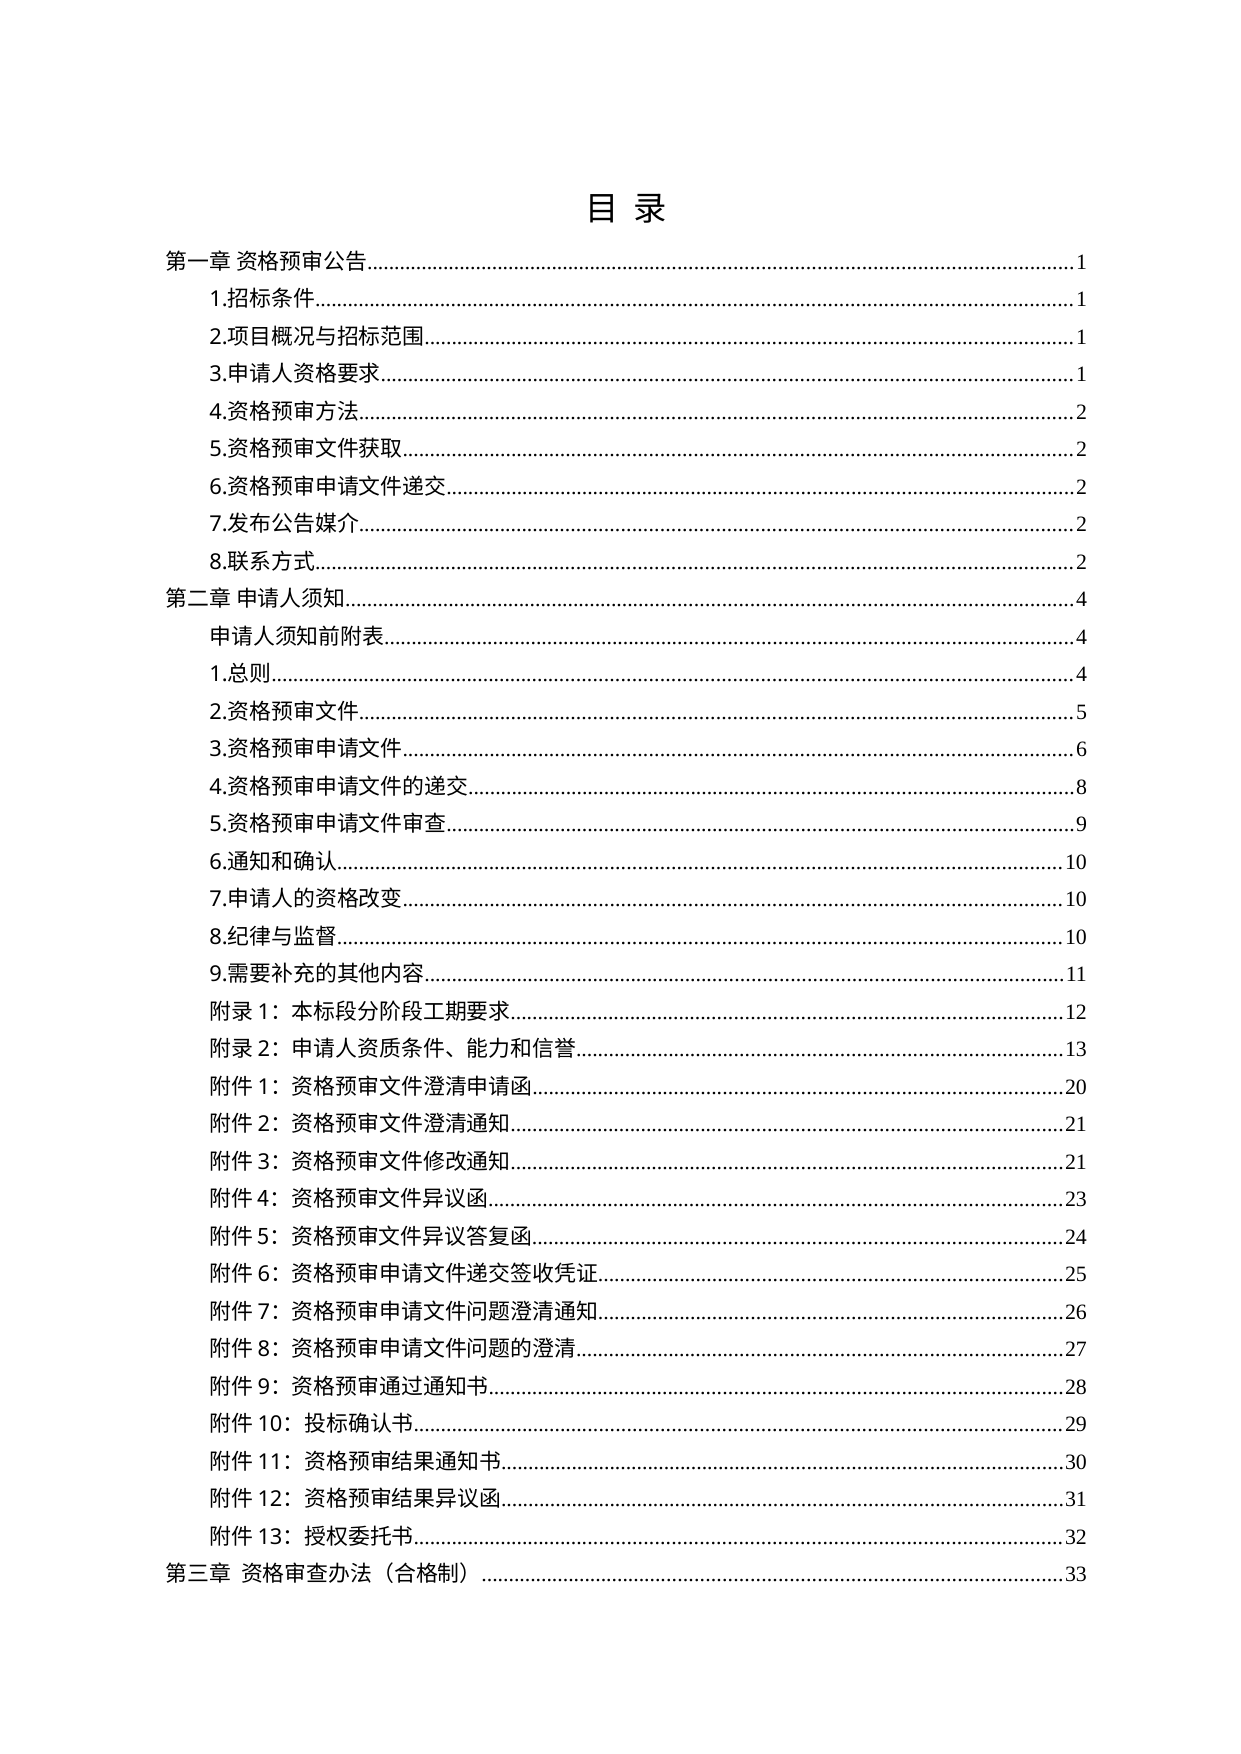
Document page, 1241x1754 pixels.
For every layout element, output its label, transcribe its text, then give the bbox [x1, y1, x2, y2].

text 附件9：资格预审通过通知书 28 [209, 1364, 1087, 1402]
text 附件11：资格预审结果通知书 30 [209, 1439, 1087, 1477]
text 8.联系方式 2 [209, 539, 1087, 577]
text 附件13：授权委托书 32 [209, 1514, 1087, 1552]
text 4.资格预审申请文件的递交 8 [209, 764, 1087, 802]
text 附录2：申请人资质条件、能力和信誉 13 [209, 1027, 1087, 1064]
text 附件4：资格预审文件异议函 23 [209, 1177, 1087, 1214]
text 第三章 资格审查办法（合格制） 33 [165, 1552, 1087, 1589]
text 目 录 [165, 173, 1087, 239]
text 第一章 资格预审公告 1 [165, 239, 1087, 277]
text 附件12：资格预审结果异议函 31 [209, 1477, 1087, 1514]
text 附件6：资格预审申请文件递交签收凭证 25 [209, 1252, 1087, 1289]
text 2.资格预审文件 5 [209, 689, 1087, 727]
text 附件1：资格预审文件澄清申请函 20 [209, 1064, 1087, 1102]
text 附件10：投标确认书 29 [209, 1402, 1087, 1439]
text 4.资格预审方法 2 [209, 389, 1087, 427]
text 附件7：资格预审申请文件问题澄清通知 26 [209, 1289, 1087, 1327]
text 第二章 申请人须知 4 [165, 577, 1087, 614]
text 申请人须知前附表 4 [209, 614, 1087, 652]
text 6.通知和确认 10 [209, 839, 1087, 877]
text 附件3：资格预审文件修改通知 21 [209, 1139, 1087, 1177]
text 2.项目概况与招标范围 1 [209, 314, 1087, 352]
text 8.纪律与监督 10 [209, 914, 1087, 952]
text 7.申请人的资格改变 10 [209, 877, 1087, 914]
text 1.招标条件 1 [209, 277, 1087, 314]
text 附件2：资格预审文件澄清通知 21 [209, 1102, 1087, 1139]
text 附件5：资格预审文件异议答复函 24 [209, 1214, 1087, 1252]
text 3.资格预审申请文件 6 [209, 727, 1087, 764]
text 6.资格预审申请文件递交 2 [209, 464, 1087, 502]
text 7.发布公告媒介 2 [209, 502, 1087, 539]
text 附录1：本标段分阶段工期要求 12 [209, 989, 1087, 1027]
text 5.资格预审文件获取 2 [209, 427, 1087, 464]
text 1.总则 4 [209, 652, 1087, 689]
text 9.需要补充的其他内容 11 [209, 952, 1087, 989]
text 3.申请人资格要求 1 [209, 352, 1087, 389]
text 5.资格预审申请文件审查 9 [209, 802, 1087, 839]
text 附件8：资格预审申请文件问题的澄清 27 [209, 1327, 1087, 1364]
